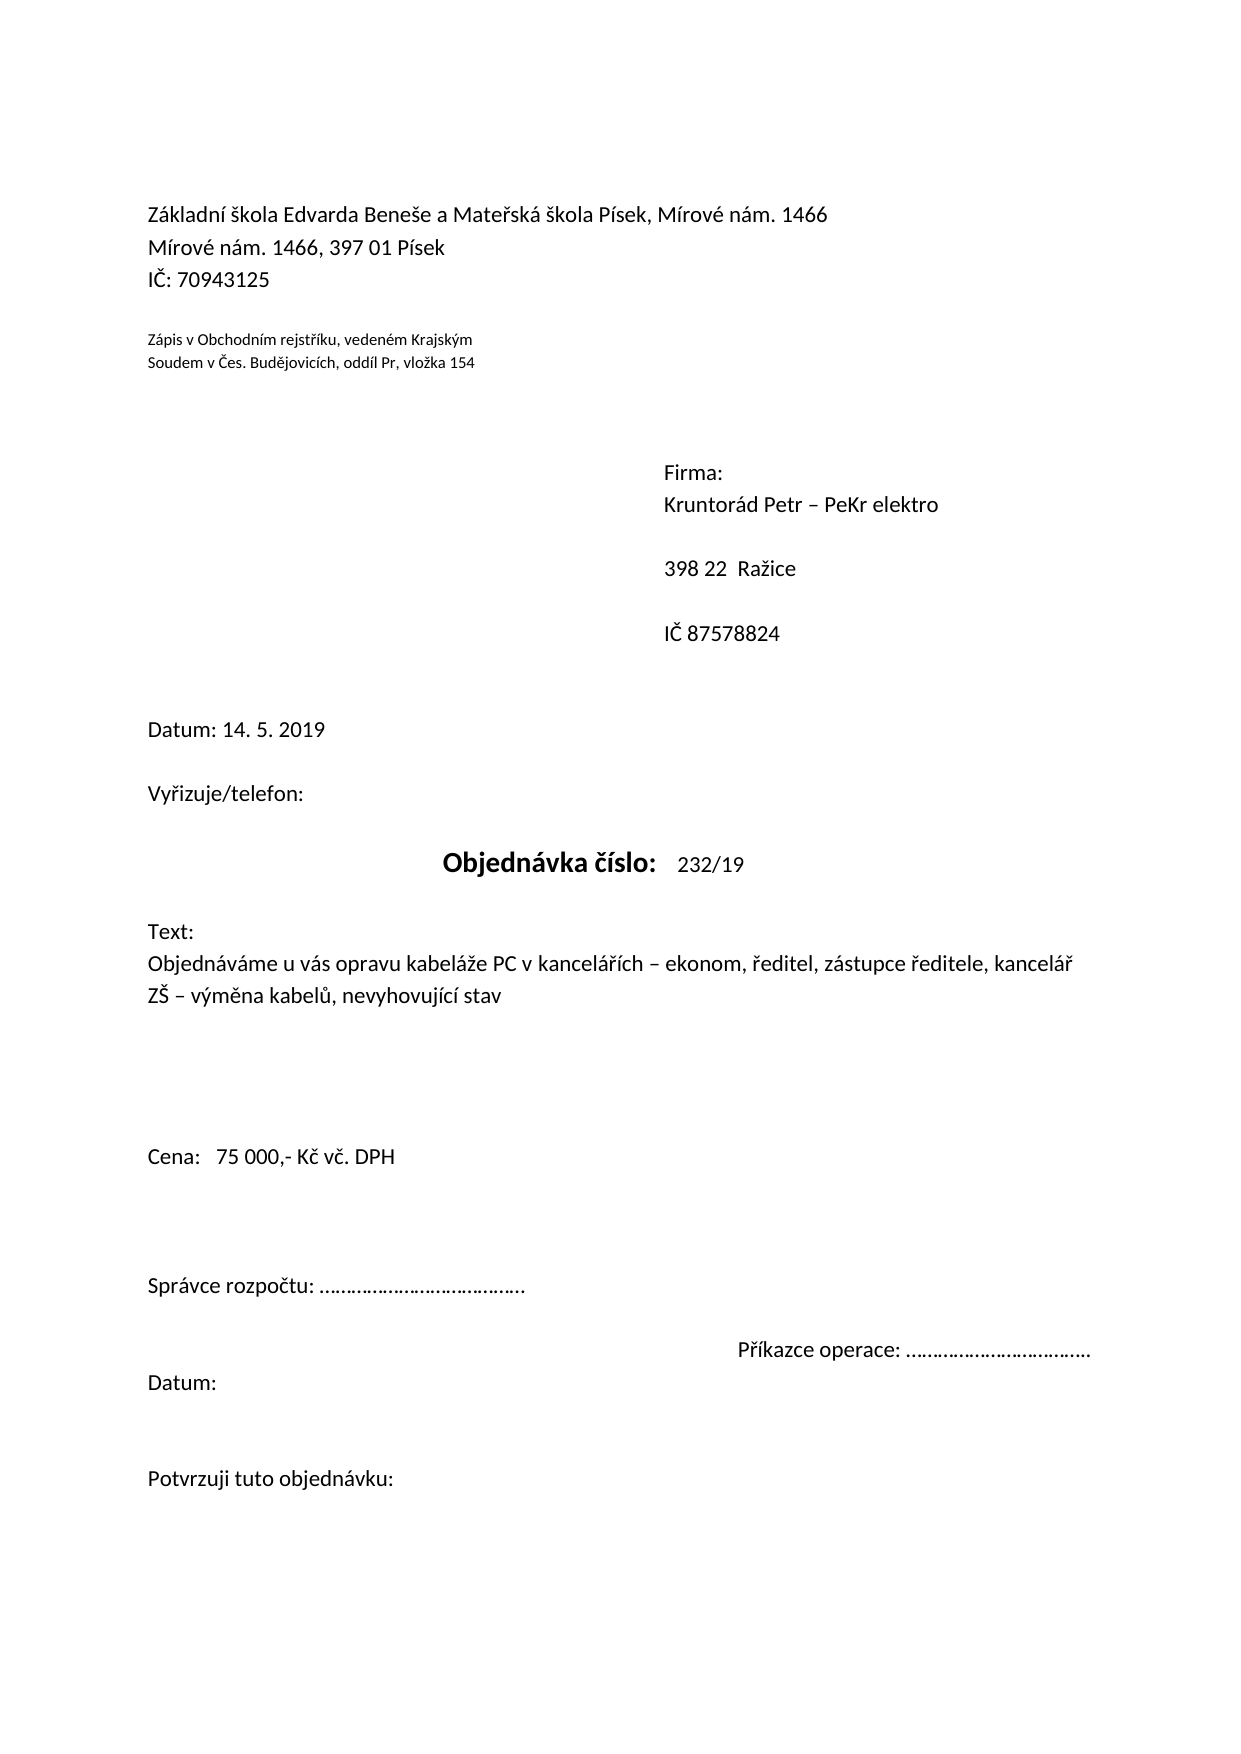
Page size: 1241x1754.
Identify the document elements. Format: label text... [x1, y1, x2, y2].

text Kruntorád Petr – PeKr elektro [148, 490, 1093, 518]
text Datum: [148, 1368, 1093, 1396]
text Text: [148, 917, 1093, 945]
text Objednáváme u vás opravu kabeláže PC v kancelářích – ekonom, ředitel, zástupce ředitele, kancelář ZŠ – výměna kabelů, nevyhovující stav [148, 949, 1093, 1009]
text 398 22 Ražice [148, 554, 1093, 582]
text Příkazce operace: …………………………….. [148, 1336, 1093, 1363]
text Objednávka číslo: 232/19 [148, 844, 1093, 879]
text Mírové nám. 1466, 397 01 Písek [148, 233, 1093, 261]
text Potvrzuji tuto objednávku: [148, 1464, 1093, 1492]
text Správce rozpočtu: ………………………………… [148, 1271, 1093, 1299]
text IČ 87578824 [148, 619, 1093, 647]
text Firma: [148, 458, 1093, 486]
text Zápis v Obchodním rejstříku, vedeném Krajským [148, 329, 1093, 350]
text Základní škola Edvarda Beneše a Mateřská škola Písek, Mírové nám. 1466 [148, 201, 1093, 229]
text Vyřizuje/telefon: [148, 779, 1093, 808]
text Datum: 14. 5. 2019 [148, 715, 1093, 743]
text IČ: 70943125 [148, 265, 1093, 293]
text Soudem v Čes. Budějovicích, oddíl Pr, vložka 154 [148, 353, 1093, 373]
text Cena: 75 000,- Kč vč. DPH [148, 1142, 1093, 1170]
